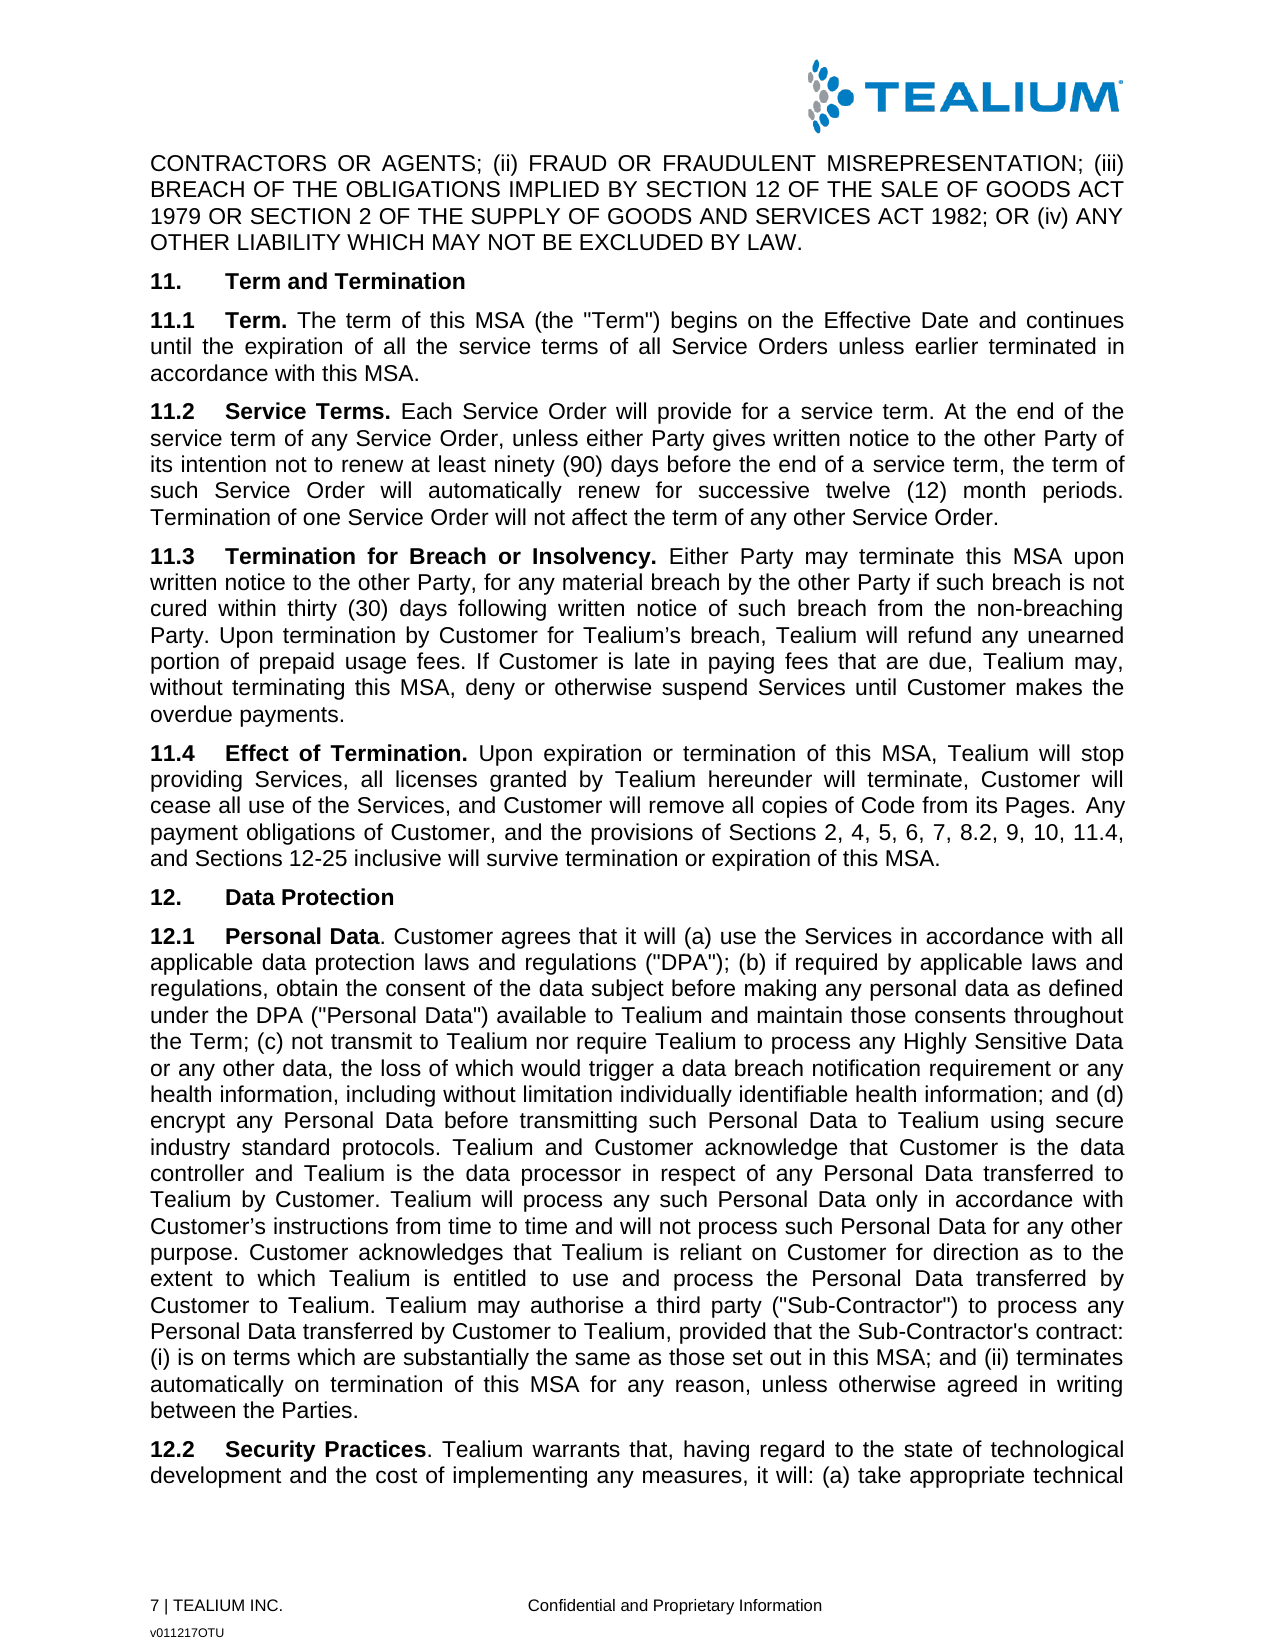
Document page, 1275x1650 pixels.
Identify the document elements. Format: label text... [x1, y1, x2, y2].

list Personal Data. Customer agrees that it will (a) use the Services in accordance with all applicable data protection laws and regulations ("DPA"); (b) if required by applicable laws and regulations, obtain the consent of the data subject before making any personal data as defined under the DPA ("Personal Data") available to Tealium and maintain those consents throughout the Term; (c) not transmit to Tealium nor require Tealium to process any Highly Sensitive Data or any other data, the loss of which would trigger a data breach notification requirement or any health information, including without limitation individually identifiable health information; and (d) encrypt any Personal Data before transmitting such Personal Data to Tealium using secure industry standard protocols. Tealium and Customer acknowledge that Customer is the data controller and Tealium is the data processor in respect of any Personal Data transferred to Tealium by Customer. Tealium will process any such Personal Data only in accordance with Customer’s instructions from time to time and will not process such Personal Data for any other purpose. Customer acknowledges that Tealium is reliant on Customer for direction as to the extent to which Tealium is entitled to use and process the Personal Data transferred by Customer to Tealium. Tealium may authorise a third party ("Sub-Contractor") to process any Personal Data transferred by Customer to Tealium, provided that the Sub-Contractor's contract: (i) is on terms which are substantially the same as those set out in this MSA; and (ii) terminates automatically on termination of this MSA for any reason, unless otherwise agreed in writing between the Parties. [150, 923, 1125, 1423]
list Termination for Breach or Insolvency. Either Party may terminate this MSA upon written notice to the other Party, for any material breach by the other Party if such breach is not cured within thirty (30) days following written notice of such breach from the non-breaching Party. Upon termination by Customer for Tealium’s breach, Tealium will refund any unearned portion of prepaid usage fees. If Customer is late in paying fees that are due, Tealium may, without terminating this MSA, deny or otherwise suspend Services until Customer makes the overdue payments. [150, 543, 1125, 727]
list Term. The term of this MSA (the "Term") begins on the Effective Date and continues until the expiration of all the service terms of all Service Orders unless earlier terminated in accordance with this MSA. [150, 307, 1125, 386]
list Service Terms. Each Service Order will provide for a service term. At the end of the service term of any Service Order, unless either Party gives written notice to the other Party of its intention not to renew at least ninety (90) days before the end of a service term, the term of such Service Order will automatically renew for successive twelve (12) month periods. Termination of one Service Order will not affect the term of any other Service Order. [150, 398, 1125, 530]
list Term and Termination [150, 268, 1125, 294]
picture [804, 55, 1125, 138]
list Effect of Termination. Upon expiration or termination of this MSA, Tealium will stop providing Services, all licenses granted by Tealium hereunder will terminate, Customer will cease all use of the Services, and Customer will remove all copies of Code from its Pages. Any payment obligations of Customer, and the provisions of Sections 2, 4, 5, 6, 7, 8.2, 9, 10, 11.4, and Sections 12-25 inclusive will survive termination or expiration of this MSA. [150, 739, 1125, 871]
list Data Protection [150, 884, 1125, 910]
